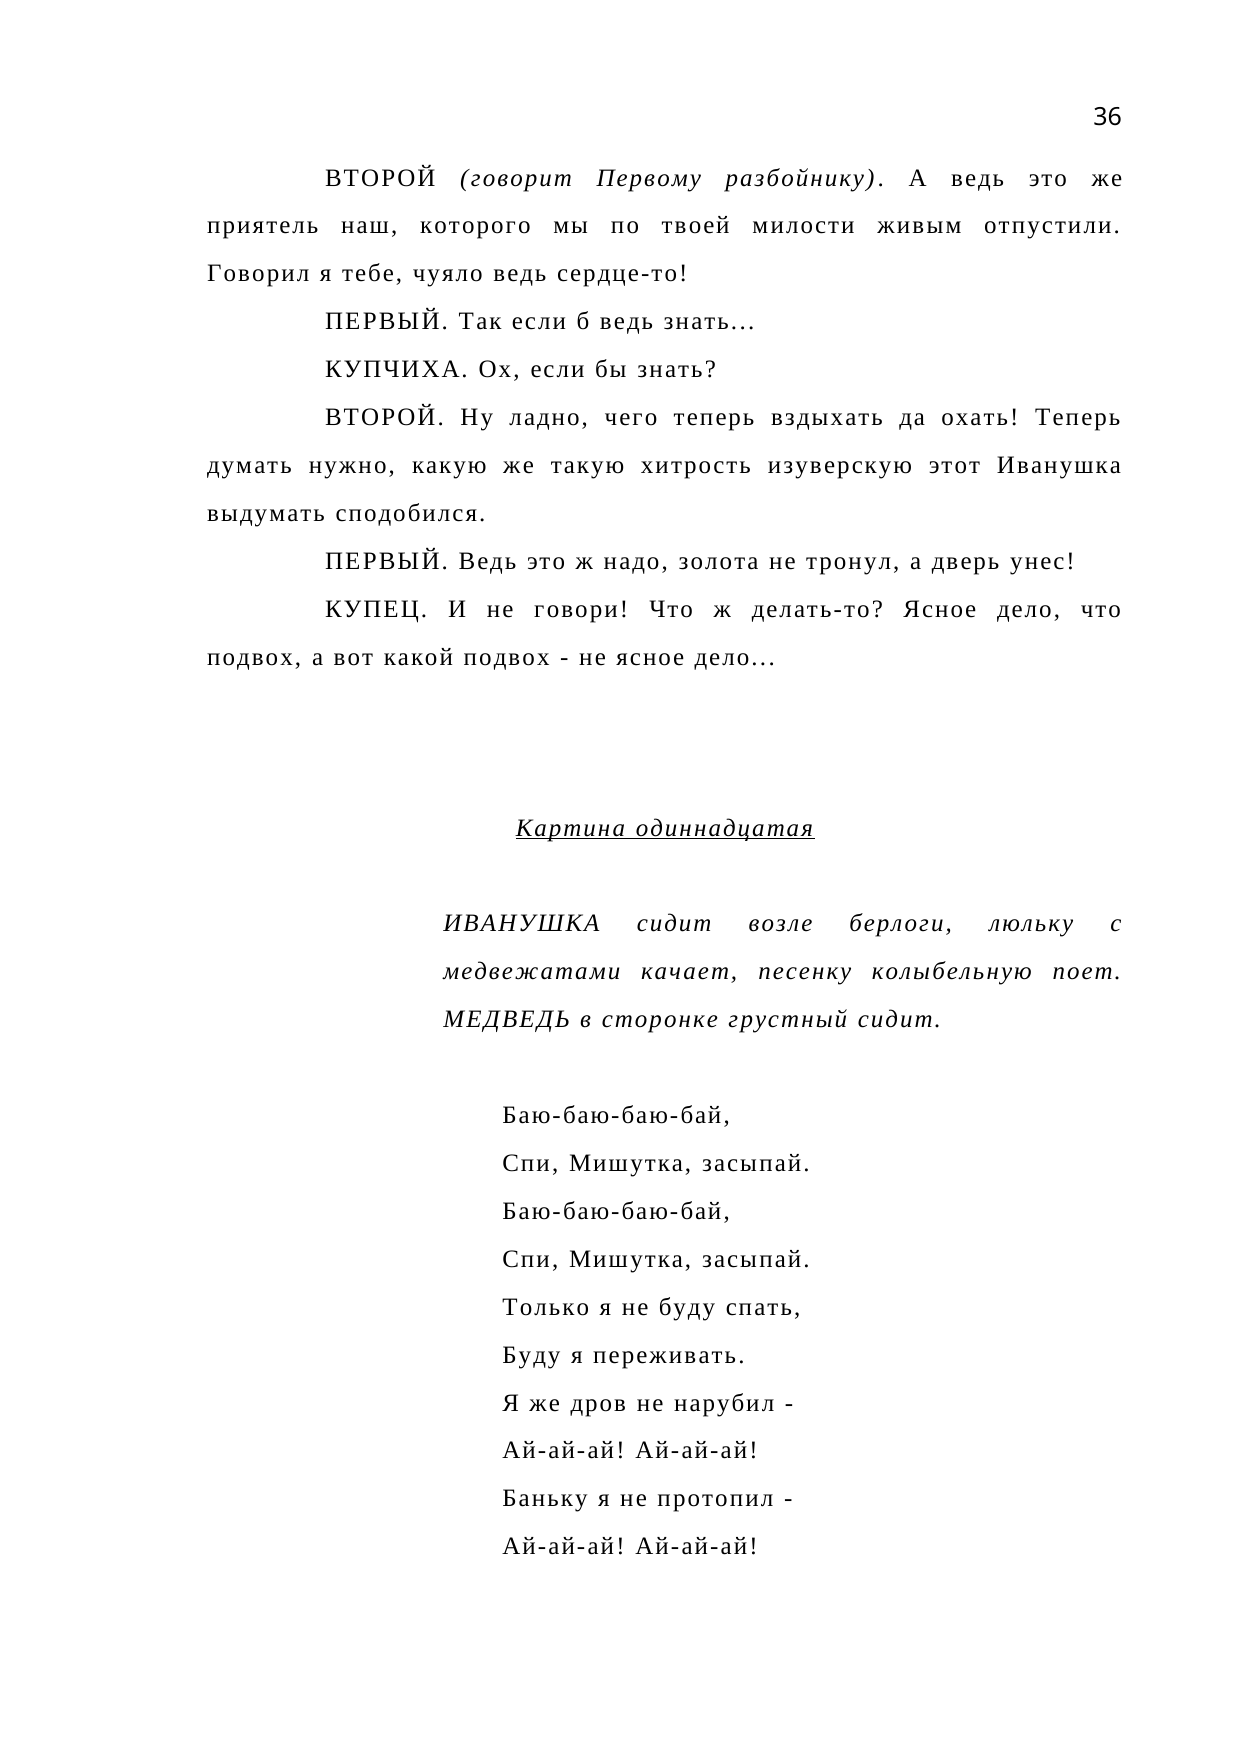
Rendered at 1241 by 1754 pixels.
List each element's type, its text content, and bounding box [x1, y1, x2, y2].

text ПЕРВЫЙ. Ведь это ж надо, золота не тронул, а дверь унес! [207, 531, 1122, 579]
text ПЕРВЫЙ. Так если б ведь знать... [207, 291, 1122, 339]
text Баньку я не протопил - [207, 1468, 1122, 1516]
text ВТОРОЙ (говорит Первому разбойнику). А ведь это же приятель наш, которого мы по твоей милости живым отпустили. Говорил я тебе, чуяло ведь сердце-то! [207, 148, 1122, 291]
text ИВАНУШКА сидит возле берлоги, люльку с медвежатами качает, песенку колыбельную поет. МЕДВЕДЬ в сторонке грустный сидит. [443, 893, 1122, 1037]
text Ай-ай-ай! Ай-ай-ай! [207, 1421, 1122, 1468]
text Баю-баю-баю-бай, [207, 1085, 1122, 1133]
text Буду я переживать. [207, 1325, 1122, 1373]
text КУПЧИХА. Ох, если бы знать? [207, 339, 1122, 387]
text Я же дров не нарубил - [207, 1373, 1122, 1421]
text КУПЕЦ. И не говори! Что ж делать-то? Ясное дело, что подвох, а вот какой подвох - не ясное дело... [207, 579, 1122, 675]
text Спи, Мишутка, засыпай. [207, 1229, 1122, 1277]
text ВТОРОЙ. Ну ладно, чего теперь вздыхать да охать! Теперь думать нужно, какую же такую хитрость изуверскую этот Иванушка выдумать сподобился. [207, 387, 1122, 531]
text Ай-ай-ай! Ай-ай-ай! [207, 1516, 1122, 1564]
text Спи, Мишутка, засыпай. [207, 1133, 1122, 1181]
text Баю-баю-баю-бай, [207, 1181, 1122, 1229]
text Картина одиннадцатая [207, 798, 1122, 846]
text Только я не буду спать, [207, 1277, 1122, 1325]
